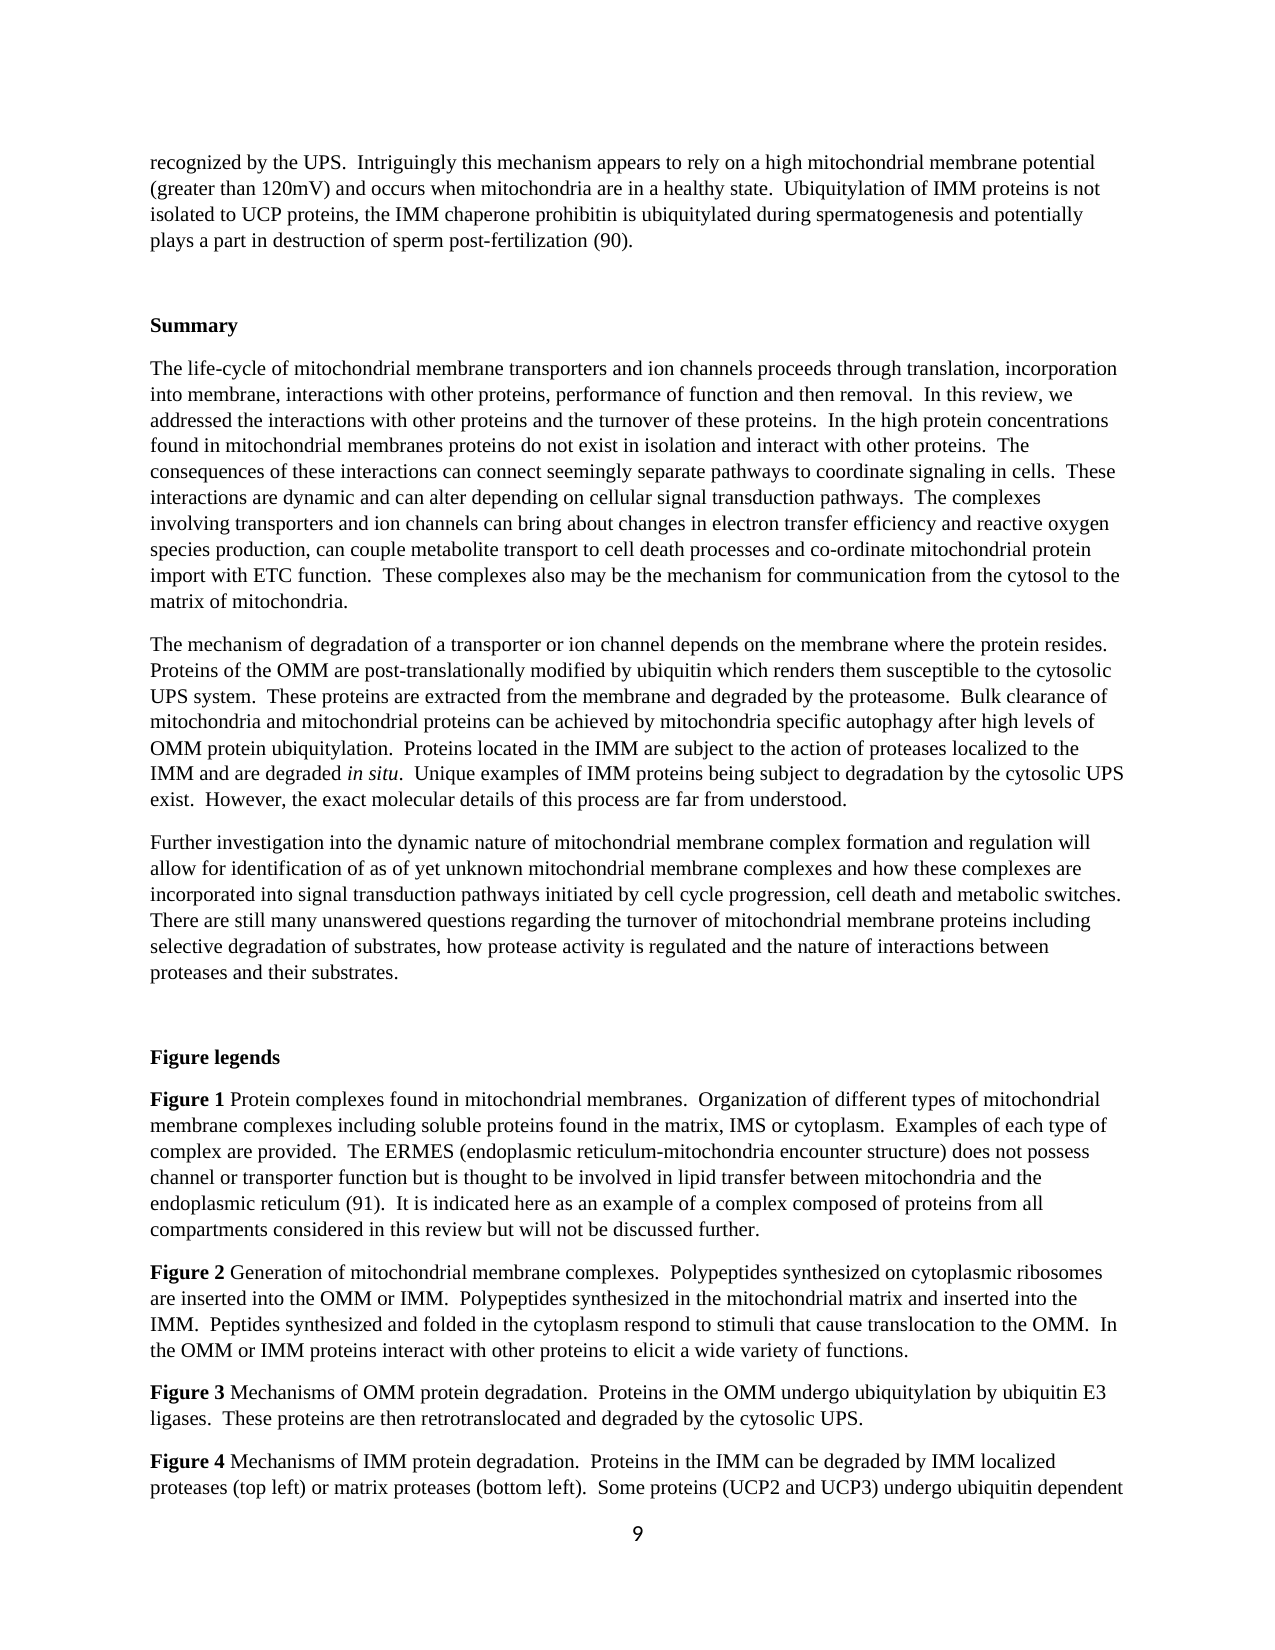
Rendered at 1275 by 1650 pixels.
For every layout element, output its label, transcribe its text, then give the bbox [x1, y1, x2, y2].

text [150, 150, 1125, 252]
text Further investigation into the dynamic nature of mitochondrial membrane complex formation and regulation will allow for identification of as of yet unknown mitochondrial membrane complexes and how these complexes are incorporated into signal transduction pathways initiated by cell cycle progression, cell death and metabolic switches. There are still many unanswered questions regarding the turnover of mitochondrial membrane proteins including selective degradation of substrates, how protease activity is regulated and the nature of interactions between proteases and their substrates. [150, 830, 1125, 984]
text Figure 1 Protein complexes found in mitochondrial membranes. Organization of different types of mitochondrial membrane complexes including soluble proteins found in the matrix, IMS or cytoplasm. Examples of each type of complex are provided. The ERMES (endoplasmic reticulum-mitochondria encounter structure) does not possess channel or transporter function but is thought to be involved in lipid transfer between mitochondria and the endoplasmic reticulum (91). It is indicated here as an example of a complex composed of proteins from all compartments considered in this review but will not be discussed further. [150, 1087, 1125, 1241]
text Figure 3 Mechanisms of OMM protein degradation. Proteins in the OMM undergo ubiquitylation by ubiquitin E3 ligases. These proteins are then retrotranslocated and degraded by the cytosolic UPS. [150, 1380, 1125, 1430]
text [150, 1449, 1125, 1499]
text Figure 2 Generation of mitochondrial membrane complexes. Polypeptides synthesized on cytoplasmic ribosomes are inserted into the OMM or IMM. Polypeptides synthesized in the mitochondrial matrix and inserted into the IMM. Peptides synthesized and folded in the cytoplasm respond to stimuli that cause translocation to the OMM. In the OMM or IMM proteins interact with other proteins to elicit a wide variety of functions. [150, 1260, 1125, 1362]
text The life-cycle of mitochondrial membrane transporters and ion channels proceeds through translation, incorporation into membrane, interactions with other proteins, performance of function and then removal. In this review, we addressed the interactions with other proteins and the turnover of these proteins. In the high protein concentrations found in mitochondrial membranes proteins do not exist in isolation and interact with other proteins. The consequences of these interactions can connect seemingly separate pathways to coordinate signaling in cells. These interactions are dynamic and can alter depending on cellular signal transduction pathways. The complexes involving transporters and ion channels can bring about changes in electron transfer efficiency and reactive oxygen species production, can couple metabolite transport to cell death processes and co-ordinate mitochondrial protein import with ETC function. These complexes also may be the mechanism for communication from the cytosol to the matrix of mitochondria. [150, 356, 1125, 613]
text Summary [150, 313, 1125, 337]
text The mechanism of degradation of a transporter or ion channel depends on the membrane where the protein resides. Proteins of the OMM are post-translationally modified by ubiquitin which renders them susceptible to the cytosolic UPS system. These proteins are extracted from the membrane and degraded by the proteasome. Bulk clearance of mitochondria and mitochondrial proteins can be achieved by mitochondria specific autophagy after high levels of OMM protein ubiquitylation. Proteins located in the IMM are subject to the action of proteases localized to the IMM and are degraded in situ. Unique examples of IMM proteins being subject to degradation by the cytosolic UPS exist. However, the exact molecular details of this process are far from understood. [150, 632, 1125, 811]
text Figure legends [150, 1045, 1125, 1069]
